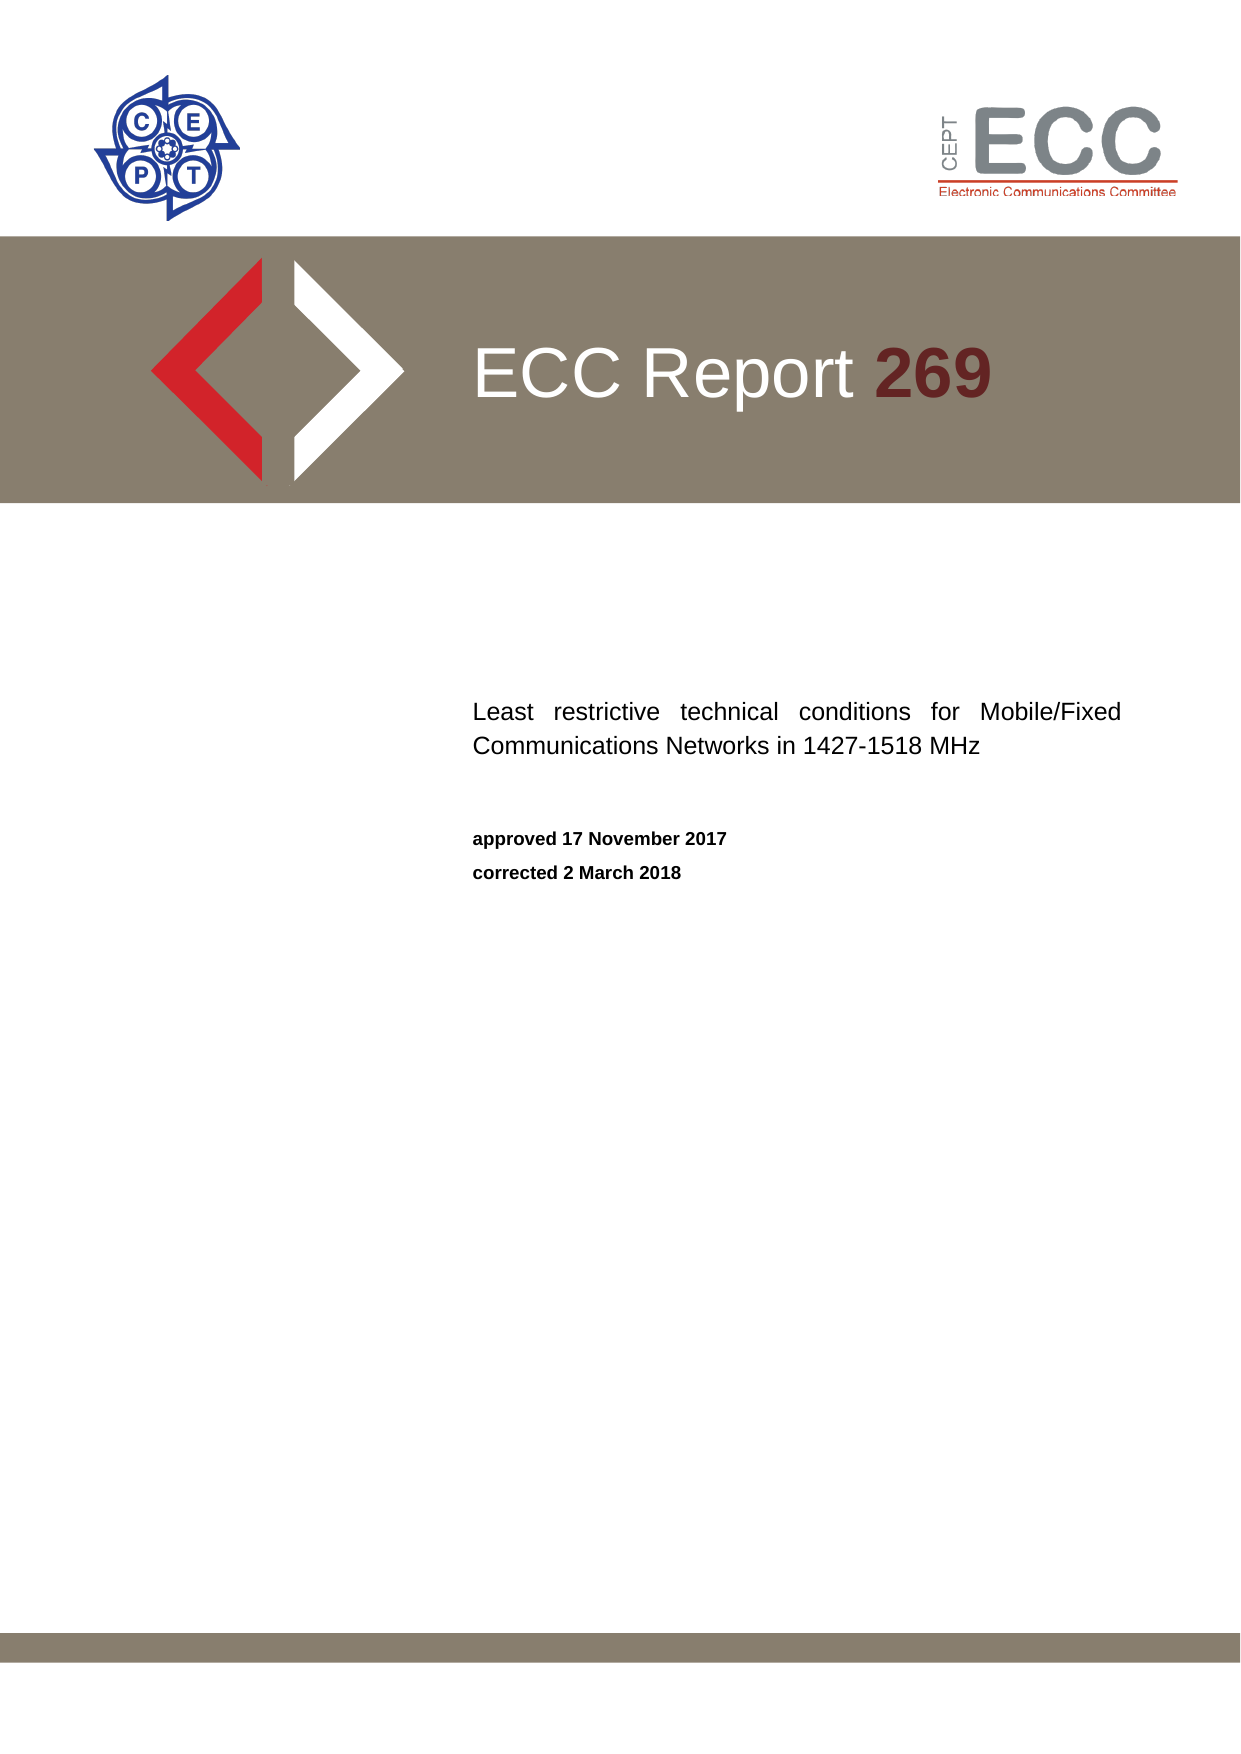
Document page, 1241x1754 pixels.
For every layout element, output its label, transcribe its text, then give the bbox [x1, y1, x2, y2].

text approved 17 November 2017 [472, 828, 1122, 849]
text corrected 2 March 2018 [472, 862, 1122, 884]
title Least restrictive technical conditions for Mobile/Fixed Communications Networks in 1427-1518 MHz [472, 504, 1122, 760]
